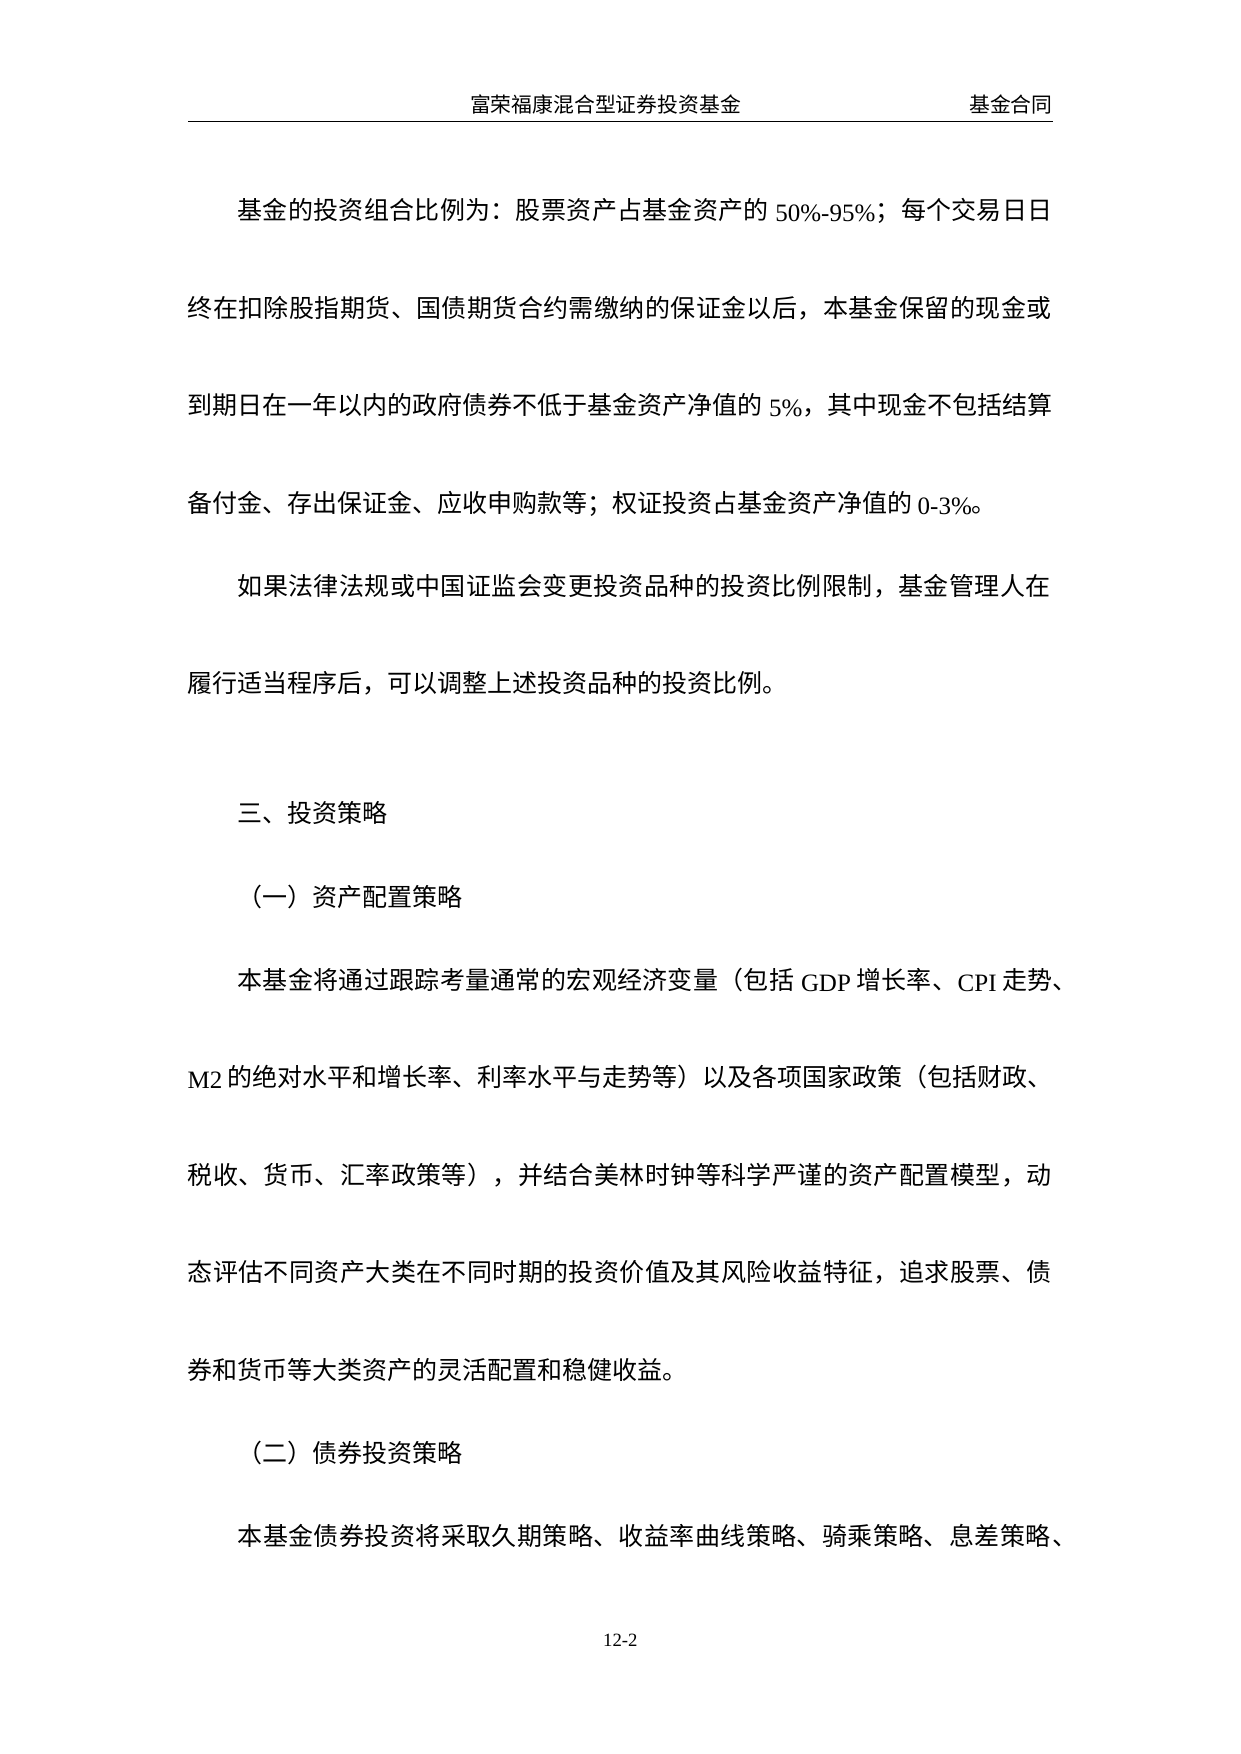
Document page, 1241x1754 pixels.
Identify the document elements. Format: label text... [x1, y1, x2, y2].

text 基金的投资组合比例为：股票资产占基金资产的50%-95%；每个交易日日终在扣除股指期货、国债期货合约需缴纳的保证金以后，本基金保留的现金或到期日在一年以内的政府债券不低于基金资产净值的5%，其中现金不包括结算备付金、存出保证金、应收申购款等；权证投资占基金资产净值的0-3%。 [187, 162, 1053, 519]
text 如果法律法规或中国证监会变更投资品种的投资比例限制，基金管理人在履行适当程序后，可以调整上述投资品种的投资比例。 [187, 538, 1053, 700]
text （一）资产配置策略 [187, 848, 1053, 913]
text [187, 1488, 1053, 1553]
text （二）债券投资策略 [187, 1404, 1053, 1469]
text 三、投资策略 [187, 765, 1053, 830]
text 本基金将通过跟踪考量通常的宏观经济变量（包括GDP增长率、CPI走势、M2的绝对水平和增长率、利率水平与走势等）以及各项国家政策（包括财政、税收、货币、汇率政策等），并结合美林时钟等科学严谨的资产配置模型，动态评估不同资产大类在不同时期的投资价值及其风险收益特征，追求股票、债券和货币等大类资产的灵活配置和稳健收益。 [187, 931, 1053, 1386]
